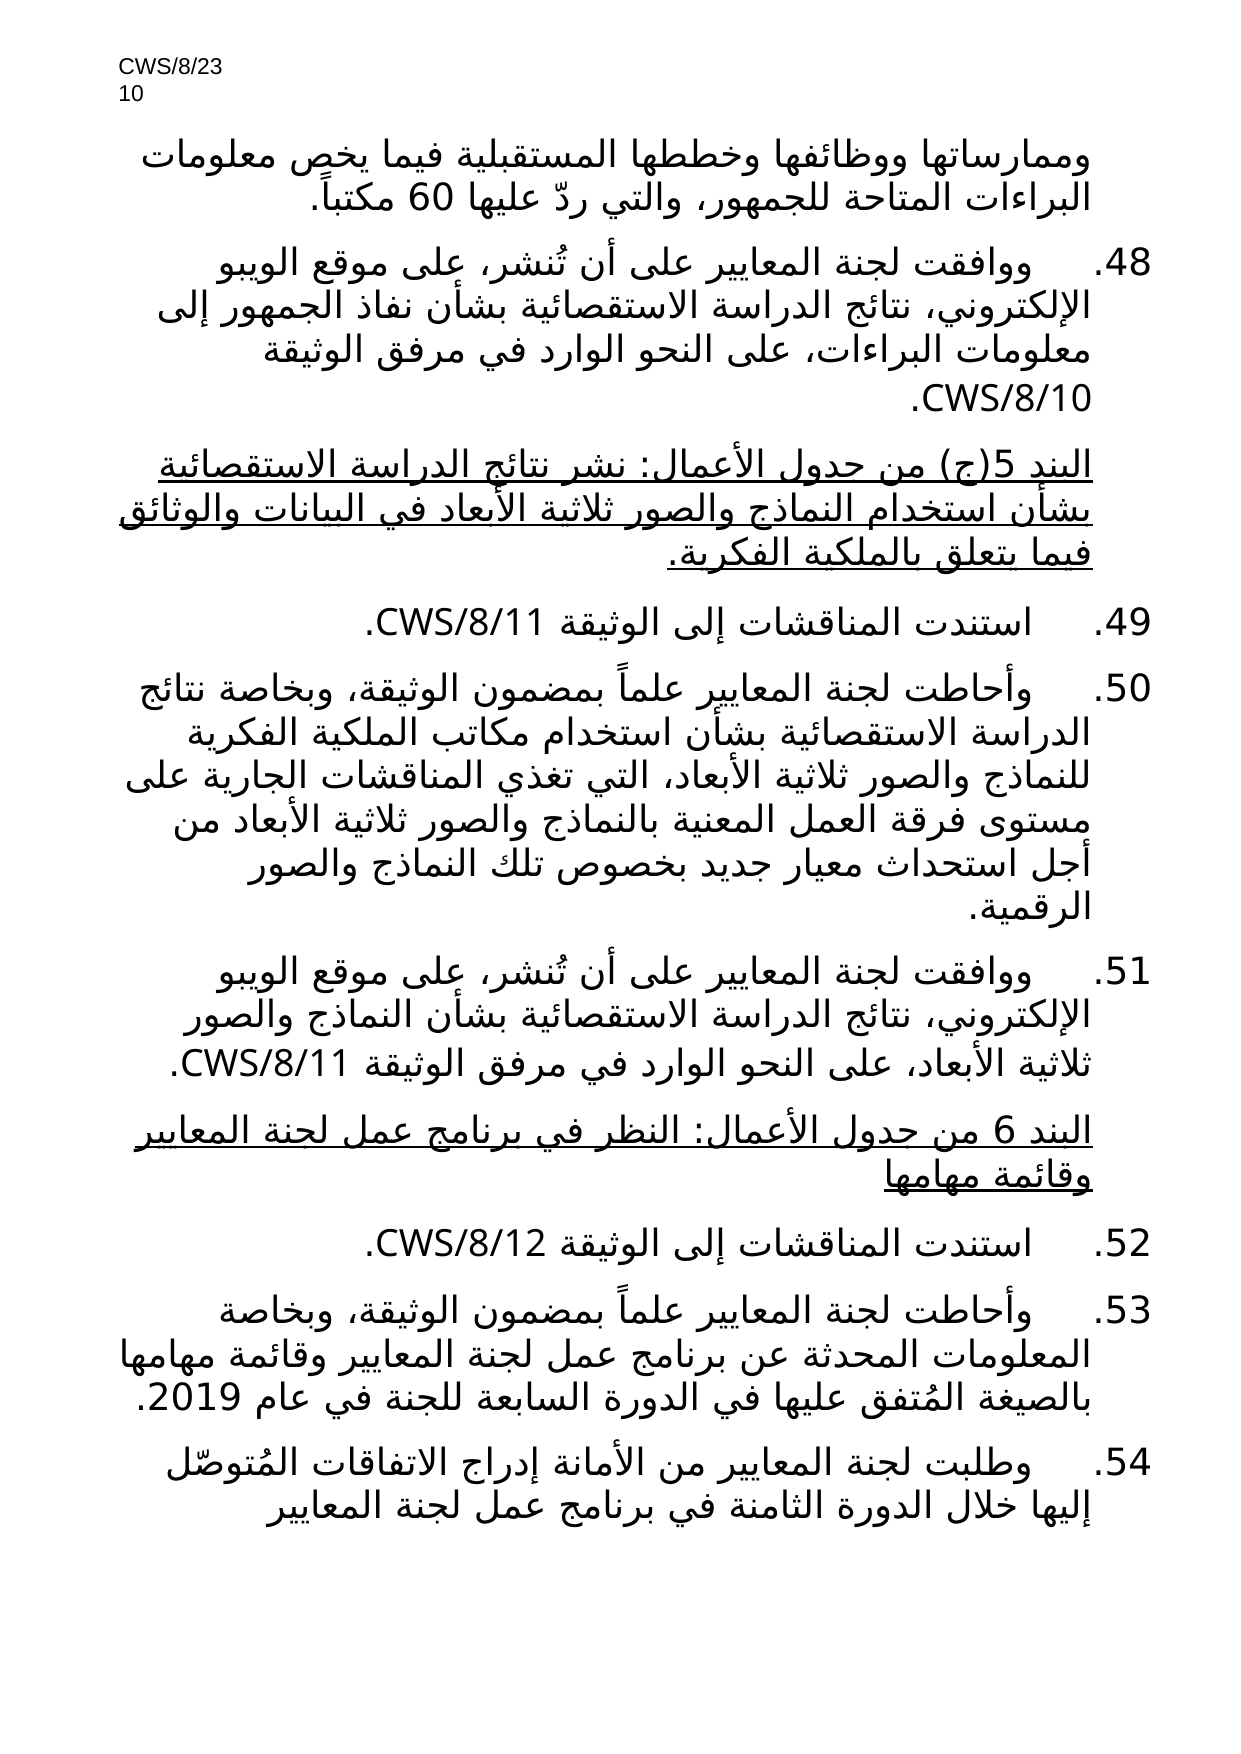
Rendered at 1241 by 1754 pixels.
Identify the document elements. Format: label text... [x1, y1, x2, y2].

text وأحاطت لجنة المعايير علماً بمضمون الوثيقة، وبخاصة المعلومات المحدثة عن برنامج عمل لجنة المعايير وقائمة مهامها بالصيغة المُتفق عليها في الدورة السابعة للجنة في عام 2019. [118, 1289, 1092, 1419]
subtitle البند 6 من جدول الأعمال: النظر في برنامج عمل لجنة المعايير وقائمة مهامها [118, 1109, 1092, 1196]
subtitle البند 5(ج) من جدول الأعمال: نشر نتائج الدراسة الاستقصائية بشأن استخدام النماذج والصور ثلاثية الأبعاد في البيانات والوثائق فيما يتعلق بالملكية الفكرية. [118, 525, 1092, 574]
text استندت المناقشات إلى الوثيقة CWS/8/11. [118, 595, 1092, 646]
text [118, 1440, 1092, 1528]
text ووافقت لجنة المعايير على أن تُنشر، على موقع الويبو الإلكتروني، نتائج الدراسة الاستقصائية بشأن نفاذ الجمهور إلى معلومات البراءات، على النحو الوارد في مرفق الوثيقة CWS/8/10. [118, 240, 1092, 422]
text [118, 132, 1092, 219]
text وأحاطت لجنة المعايير علماً بمضمون الوثيقة، وبخاصة نتائج الدراسة الاستقصائية بشأن استخدام مكاتب الملكية الفكرية للنماذج والصور ثلاثية الأبعاد، التي تغذي المناقشات الجارية على مستوى فرقة العمل المعنية بالنماذج والصور ثلاثية الأبعاد من أجل استحداث معيار جديد بخصوص تلك النماذج والصور الرقمية. [118, 667, 1092, 929]
text ووافقت لجنة المعايير على أن تُنشر، على موقع الويبو الإلكتروني، نتائج الدراسة الاستقصائية بشأن النماذج والصور ثلاثية الأبعاد، على النحو الوارد في مرفق الوثيقة CWS/8/11. [118, 949, 1092, 1088]
subtitle البند 5(ج) من جدول الأعمال: نشر نتائج الدراسة الاستقصائية بشأن استخدام النماذج والصور ثلاثية الأبعاد في البيانات والوثائق فيما يتعلق بالملكية الفكرية. [118, 443, 1092, 524]
text استندت المناقشات إلى الوثيقة CWS/8/12. [118, 1217, 1092, 1268]
